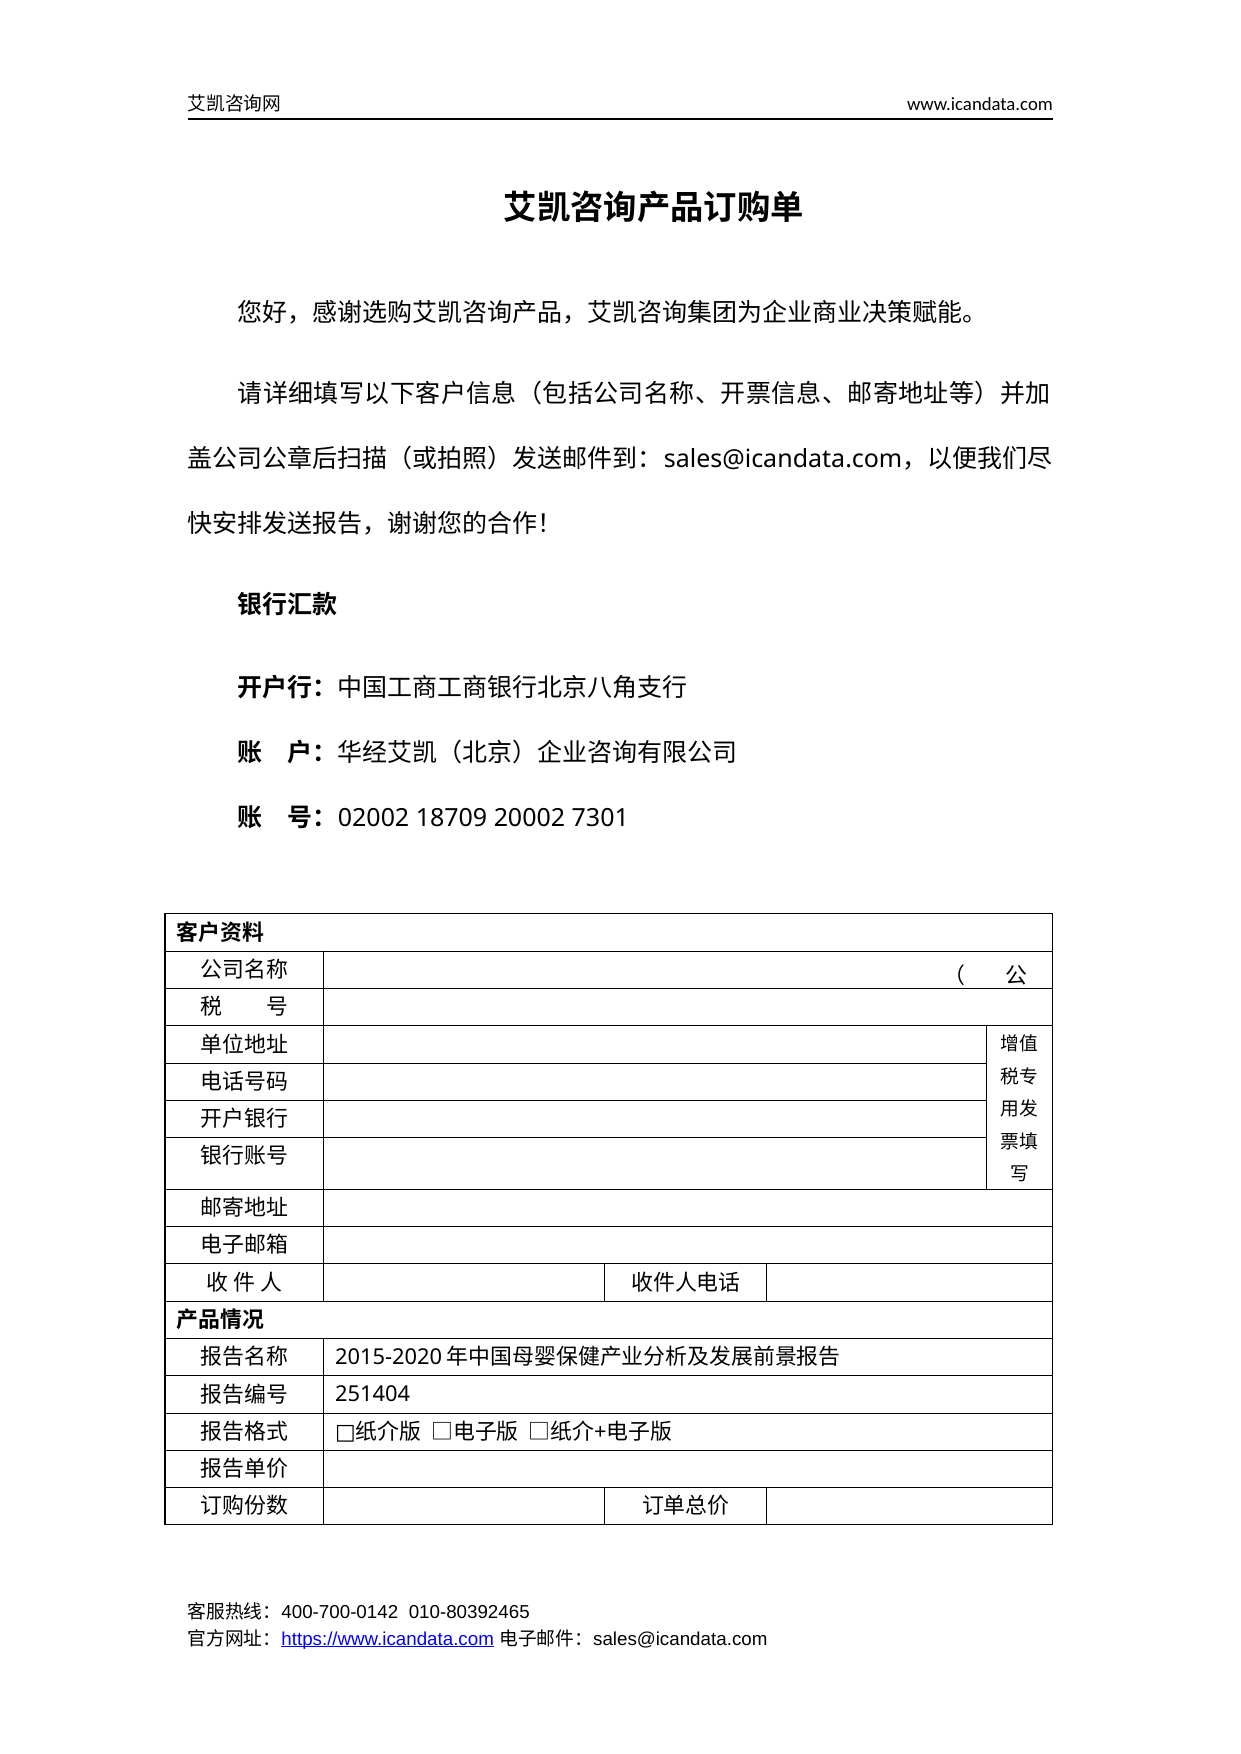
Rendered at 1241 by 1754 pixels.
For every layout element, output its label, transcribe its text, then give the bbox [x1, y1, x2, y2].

table_cell [767, 1488, 1052, 1524]
table_cell [324, 1264, 604, 1301]
table_cell [324, 989, 1052, 1025]
table_cell □纸介版 □电子版 □纸介+电子版 [324, 1414, 1052, 1450]
table_cell 公司名称 [166, 952, 323, 988]
table_cell [767, 1264, 1052, 1301]
table_cell [324, 1190, 1052, 1226]
table_cell 邮寄地址 [166, 1190, 323, 1226]
table_cell 产品情况 [166, 1302, 1052, 1338]
table_cell 增值税专用发票填写 [987, 1026, 1052, 1189]
table_cell 订购份数 [166, 1488, 323, 1524]
text 艾凯咨询产品订购单 [187, 172, 1053, 237]
table_cell 收件人电话 [605, 1264, 766, 1301]
table_cell 开户银行 [166, 1101, 323, 1137]
text 您好，感谢选购艾凯咨询产品，艾凯咨询集团为企业商业决策赋能。 [187, 278, 1053, 343]
table_cell 报告名称 [166, 1339, 323, 1375]
table_cell 报告单价 [166, 1451, 323, 1487]
table_cell 税 号 [166, 989, 323, 1025]
table_cell 银行账号 [166, 1138, 323, 1189]
table_cell [324, 1451, 1052, 1487]
text 请详细填写以下客户信息（包括公司名称、开票信息、邮寄地址等）并加盖公司公章后扫描（或拍照）发送邮件到：sales@icandata.com，以便我们尽快安排发送报告，谢谢您的合作！ [187, 359, 1053, 554]
table_cell 251404 [324, 1376, 1052, 1412]
table_cell [324, 1227, 1052, 1263]
table_cell 电子邮箱 [166, 1227, 323, 1263]
text 银行汇款 [187, 570, 1053, 635]
text 账 号：02002 18709 20002 7301 [187, 783, 1053, 848]
table_cell [324, 1026, 986, 1062]
table_cell [324, 1101, 986, 1137]
table_cell [324, 1138, 986, 1189]
table_cell 电话号码 [166, 1064, 323, 1100]
table_cell 报告编号 [166, 1376, 323, 1412]
table_cell 收 件 人 [166, 1264, 323, 1301]
table_cell [324, 1488, 604, 1524]
table_cell 订单总价 [605, 1488, 766, 1524]
table_cell [324, 952, 1052, 988]
text 开户行：中国工商工商银行北京八角支行 [187, 653, 1053, 718]
text 账 户：华经艾凯（北京）企业咨询有限公司 [187, 718, 1053, 783]
table_cell [324, 1064, 986, 1100]
table_cell 单位地址 [166, 1026, 323, 1062]
table_header 客户资料 [166, 914, 1052, 951]
table_cell 2015-2020年中国母婴保健产业分析及发展前景报告 [324, 1339, 1052, 1375]
table_cell 报告格式 [166, 1414, 323, 1450]
